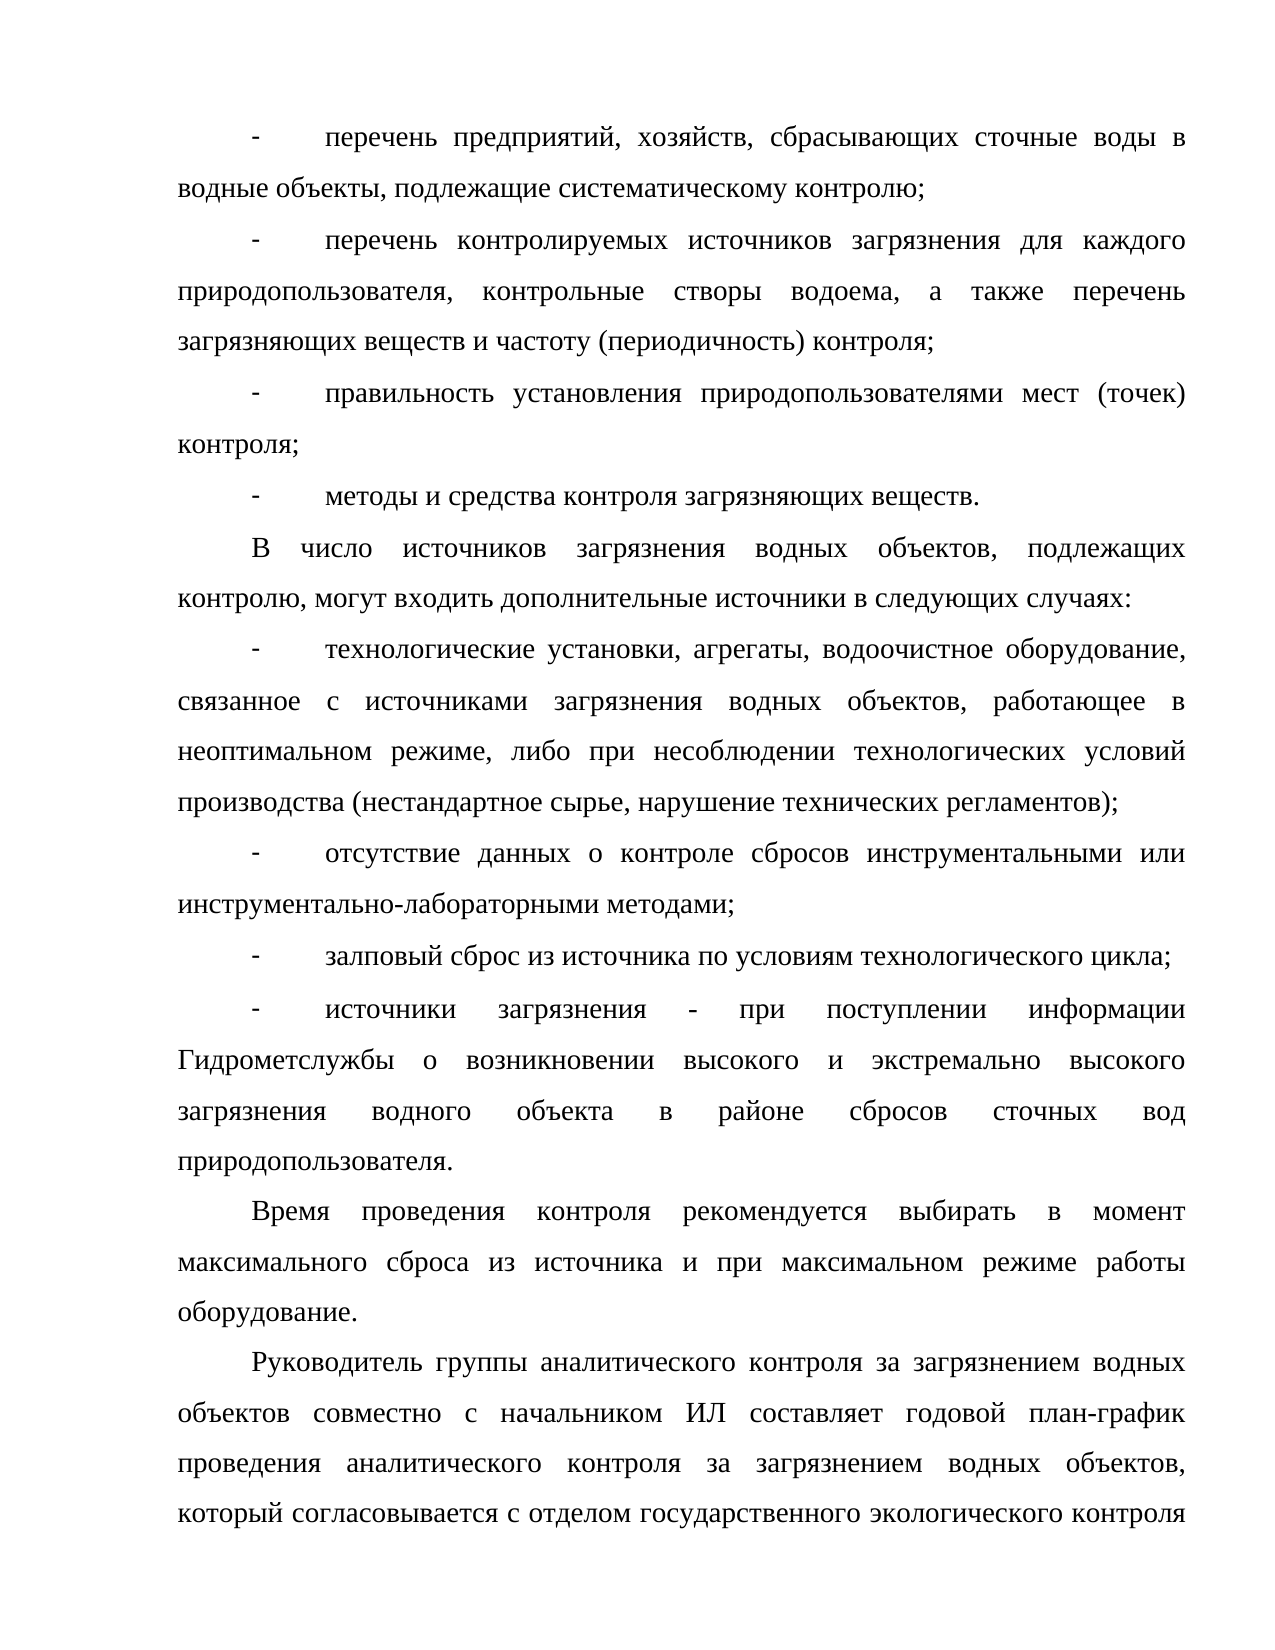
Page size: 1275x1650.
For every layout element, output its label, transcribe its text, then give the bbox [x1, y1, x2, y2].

text - правильность установления природопользователями мест (точек) контроля; [177, 374, 1186, 460]
text - перечень контролируемых источников загрязнения для каждого природопользователя, контрольные створы водоема, а также перечень загрязняющих веществ и частоту (периодичность) контроля; [177, 221, 1186, 357]
text - перечень предприятий, хозяйств, сбрасывающих сточные воды в водные объекты, подлежащие систематическому контролю; [177, 118, 1186, 204]
text Время проведения контроля рекомендуется выбирать в момент максимального сброса из источника и при максимальном режиме работы оборудование. [177, 1193, 1186, 1328]
text - методы и средства контроля загрязняющих веществ. [177, 477, 1186, 512]
text - отсутствие данных о контроле сбросов инструментальными или инструментально-лабораторными методами; [177, 834, 1186, 920]
text В число источников загрязнения водных объектов, подлежащих контролю, могут входить дополнительные источники в следующих случаях: [177, 530, 1186, 614]
text - залповый сброс из источника по условиям технологического цикла; [177, 937, 1186, 972]
text - источники загрязнения - при поступлении информации Гидрометслужбы о возникновении высокого и экстремально высокого загрязнения водного объекта в районе сбросов сточных вод природопользователя. [177, 990, 1186, 1177]
text - технологические установки, агрегаты, водоочистное оборудование, связанное с источниками загрязнения водных объектов, работающее в неоптимальном режиме, либо при несоблюдении технологических условий производства (нестандартное сырье, нарушение технических регламентов); [177, 631, 1186, 817]
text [177, 1344, 1186, 1529]
